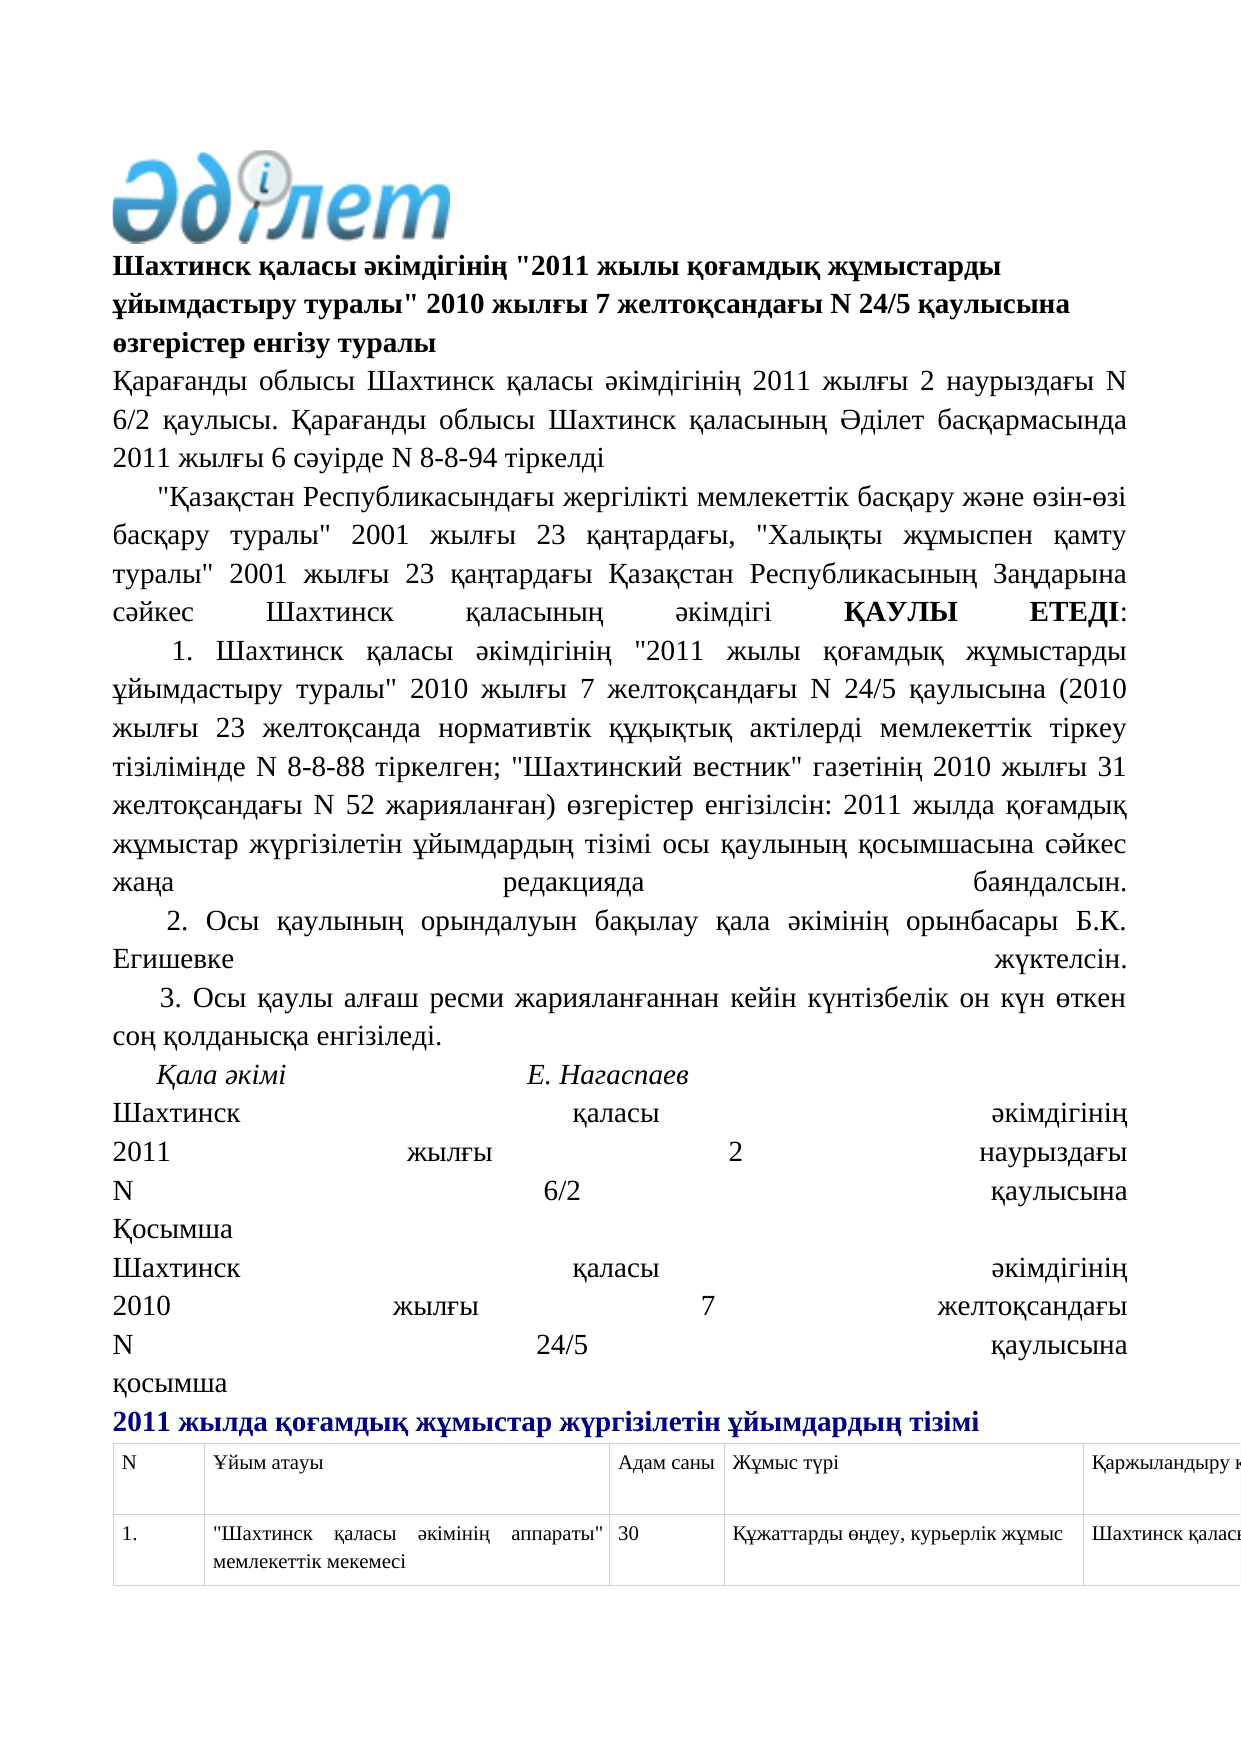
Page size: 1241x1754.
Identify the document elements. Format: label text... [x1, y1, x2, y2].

text Шахтинск қаласы әкімдігінің "2011 жылы қоғамдық жұмыстарды ұйымдастыру туралы" 2010 жылғы 7 желтоқсандағы N 24/5 қаулысына өзгерістер енгізу туралы [112, 248, 1128, 358]
table_header Ұйым атауы [205, 1444, 609, 1514]
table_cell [1084, 1515, 1240, 1585]
text Шахтинск қаласы әкімдігінің 2010 жылғы 7 желтоқсандағы N 24/5 қаулысына қосымша [112, 1250, 1128, 1399]
table_cell 1. [114, 1515, 204, 1585]
text Қарағанды облысы Шахтинск қаласы әкімдігінің 2011 жылғы 2 наурыздағы N 6/2 қаулысы. Қарағанды облысы Шахтинск қаласының Әділет басқармасында 2011 жылғы 6 сәуірде N 8-8-94 тіркелді [112, 363, 1128, 474]
table_cell Құжаттарды өңдеу, курьерлік жұмыс [725, 1515, 1083, 1585]
table_header Адам саны [610, 1444, 724, 1514]
text Шахтинск қаласы әкімдігінің 2011 жылғы 2 наурыздағы N 6/2 қаулысына Қосымша [112, 1096, 1128, 1245]
text "Қазақстан Республикасындағы жергілікті мемлекеттік басқару және өзін-өзі басқару туралы" 2001 жылғы 23 қаңтардағы, "Халықты жұмыспен қамту туралы" 2001 жылғы 23 қаңтардағы Қазақстан Республикасының Заңдарына сәйкес Шахтинск қаласының әкімдігі ҚАУЛЫ ЕТЕДІ: 1. Шахтинск қаласы әкімдігінің "2011 жылы қоғамдық жұмыстарды ұйымдастыру туралы" 2010 жылғы 7 желтоқсандағы N 24/5 қаулысына (2010 жылғы 23 желтоқсанда нормативтік құқықтық актілерді мемлекеттік тіркеу тізілімінде N 8-8-88 тіркелген; "Шахтинский вестник" газетінің 2010 жылғы 31 желтоқсандағы N 52 жарияланған) өзгерістер енгізілсін: 2011 жылда қоғамдық жұмыстар жүргізілетін ұйымдардың тізімі осы қаулының қосымшасына сәйкес жаңа редакцияда баяндалсын. 2. Осы қаулының орындалуын бақылау қала әкімінің орынбасары Б.К. Егишевке жүктелсін. 3. Осы қаулы алғаш ресми жарияланғаннан кейiн күнтiзбелiк он күн өткен соң қолданысқа енгiзiледi. [112, 479, 1128, 1052]
text Қала әкімі Е. Нагаспаев [112, 1057, 1128, 1091]
table_cell "Шахтинск қаласы әкімінің аппараты" мемлекеттік мекемесі [205, 1515, 609, 1585]
table_header Қаржыландыру көзі [1084, 1444, 1240, 1514]
table_header N [114, 1444, 204, 1514]
table_header Жұмыс түрі [725, 1444, 1083, 1514]
text 2011 жылда қоғамдық жұмыстар жүргізілетін ұйымдардың тізімі [112, 1404, 1128, 1437]
table_cell 30 [610, 1515, 724, 1585]
picture [112, 150, 451, 244]
